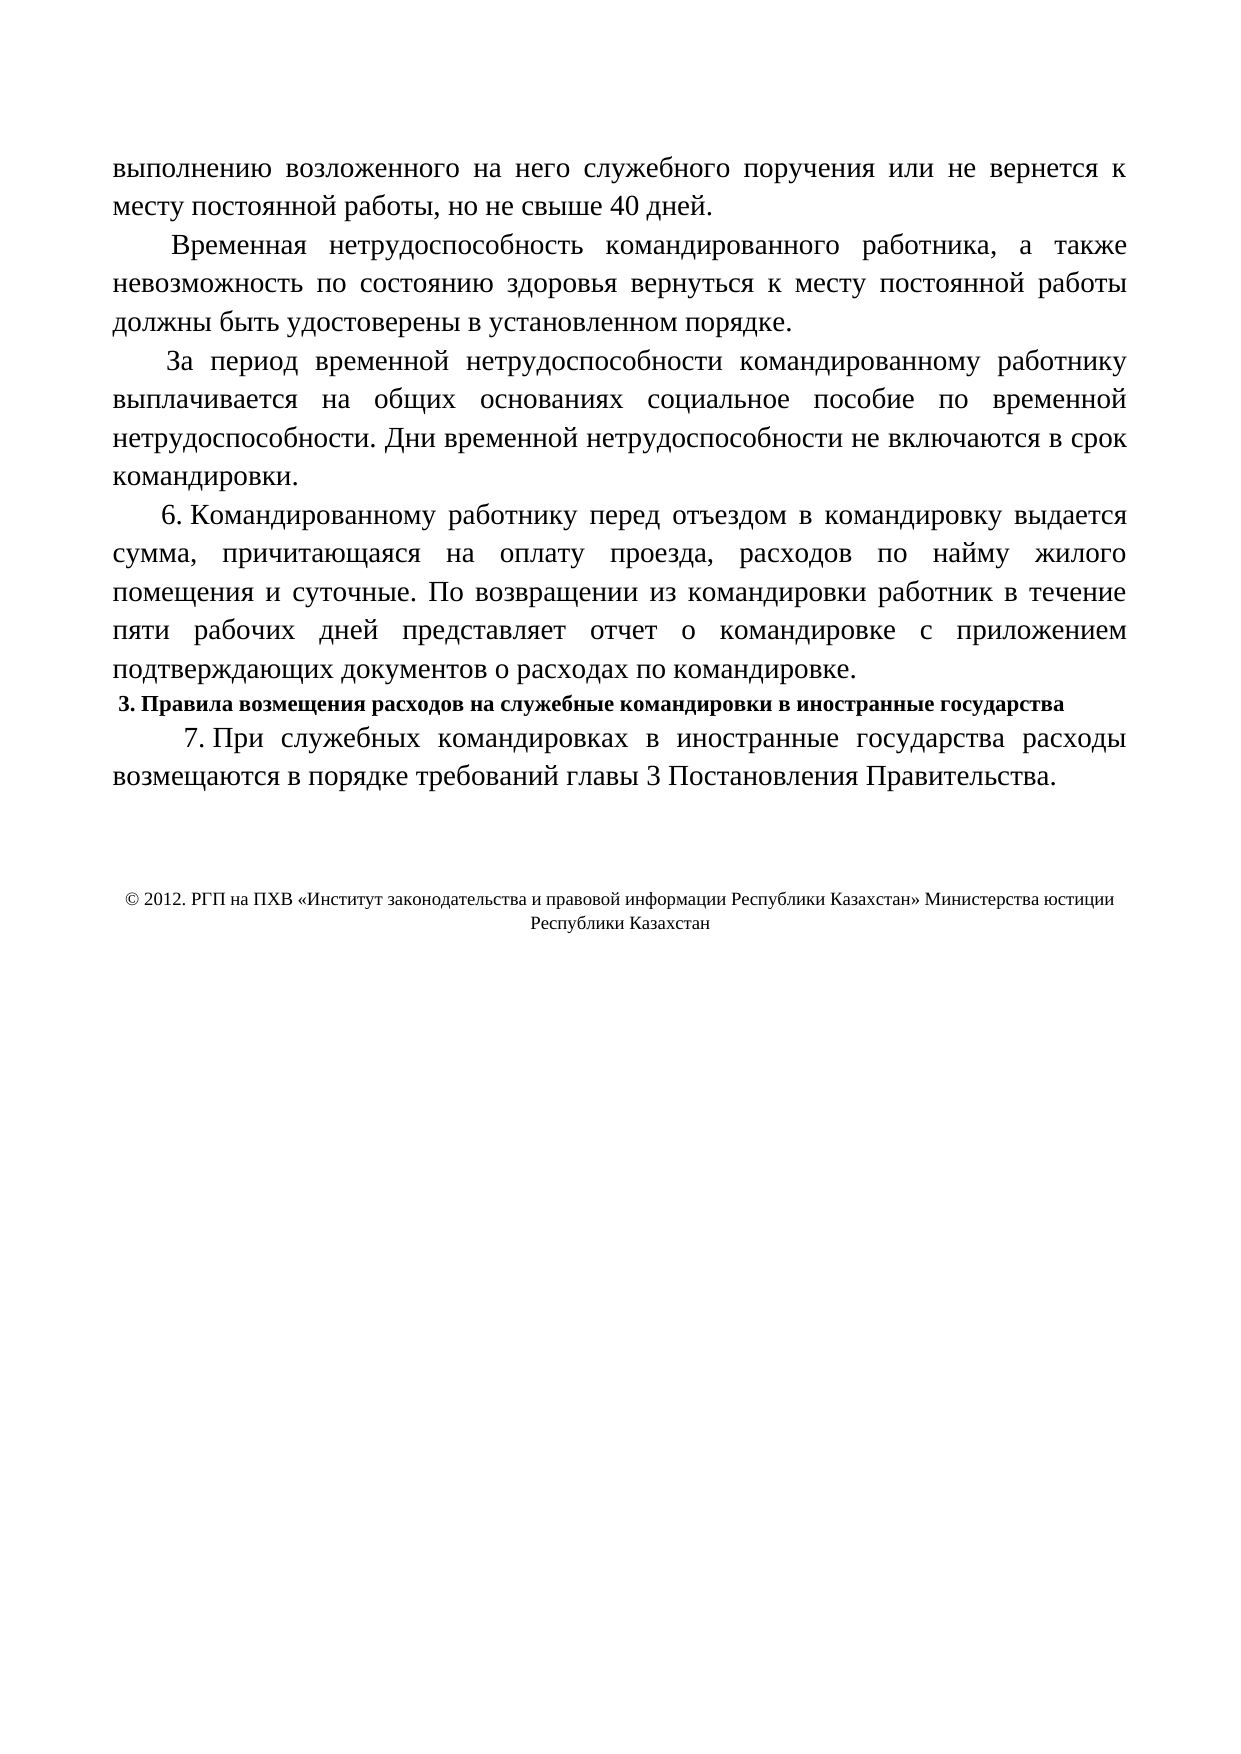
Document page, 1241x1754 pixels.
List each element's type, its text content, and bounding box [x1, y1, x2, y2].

text © 2012. РГП на ПХВ «Институт законодательства и правовой информации Республики Казахстан» Министерства юстиции Республики Казахстан [112, 887, 1128, 934]
text 7. При служебных командировках в иностранные государства расходы возмещаются в порядке требований главы 3 Постановления Правительства. [112, 720, 1128, 792]
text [112, 150, 1128, 222]
text 3. Правила возмещения расходов на служебные командировки в иностранные государства [112, 689, 1128, 716]
text Временная нетрудоспособность командированного работника, а также невозможность по состоянию здоровья вернуться к месту постоянной работы должны быть удостоверены в установленном порядке. [112, 227, 1128, 338]
text За период временной нетрудоспособности командированному работнику выплачивается на общих основаниях социальное пособие по временной нетрудоспособности. Дни временной нетрудоспособности не включаются в срок командировки. [112, 343, 1128, 492]
text 6. Командированному работнику перед отъездом в командировку выдается сумма, причитающаяся на оплату проезда, расходов по найму жилого помещения и суточные. По возвращении из командировки работник в течение пяти рабочих дней представляет отчет о командировке с приложением подтверждающих документов о расходах по командировке. [112, 497, 1128, 684]
